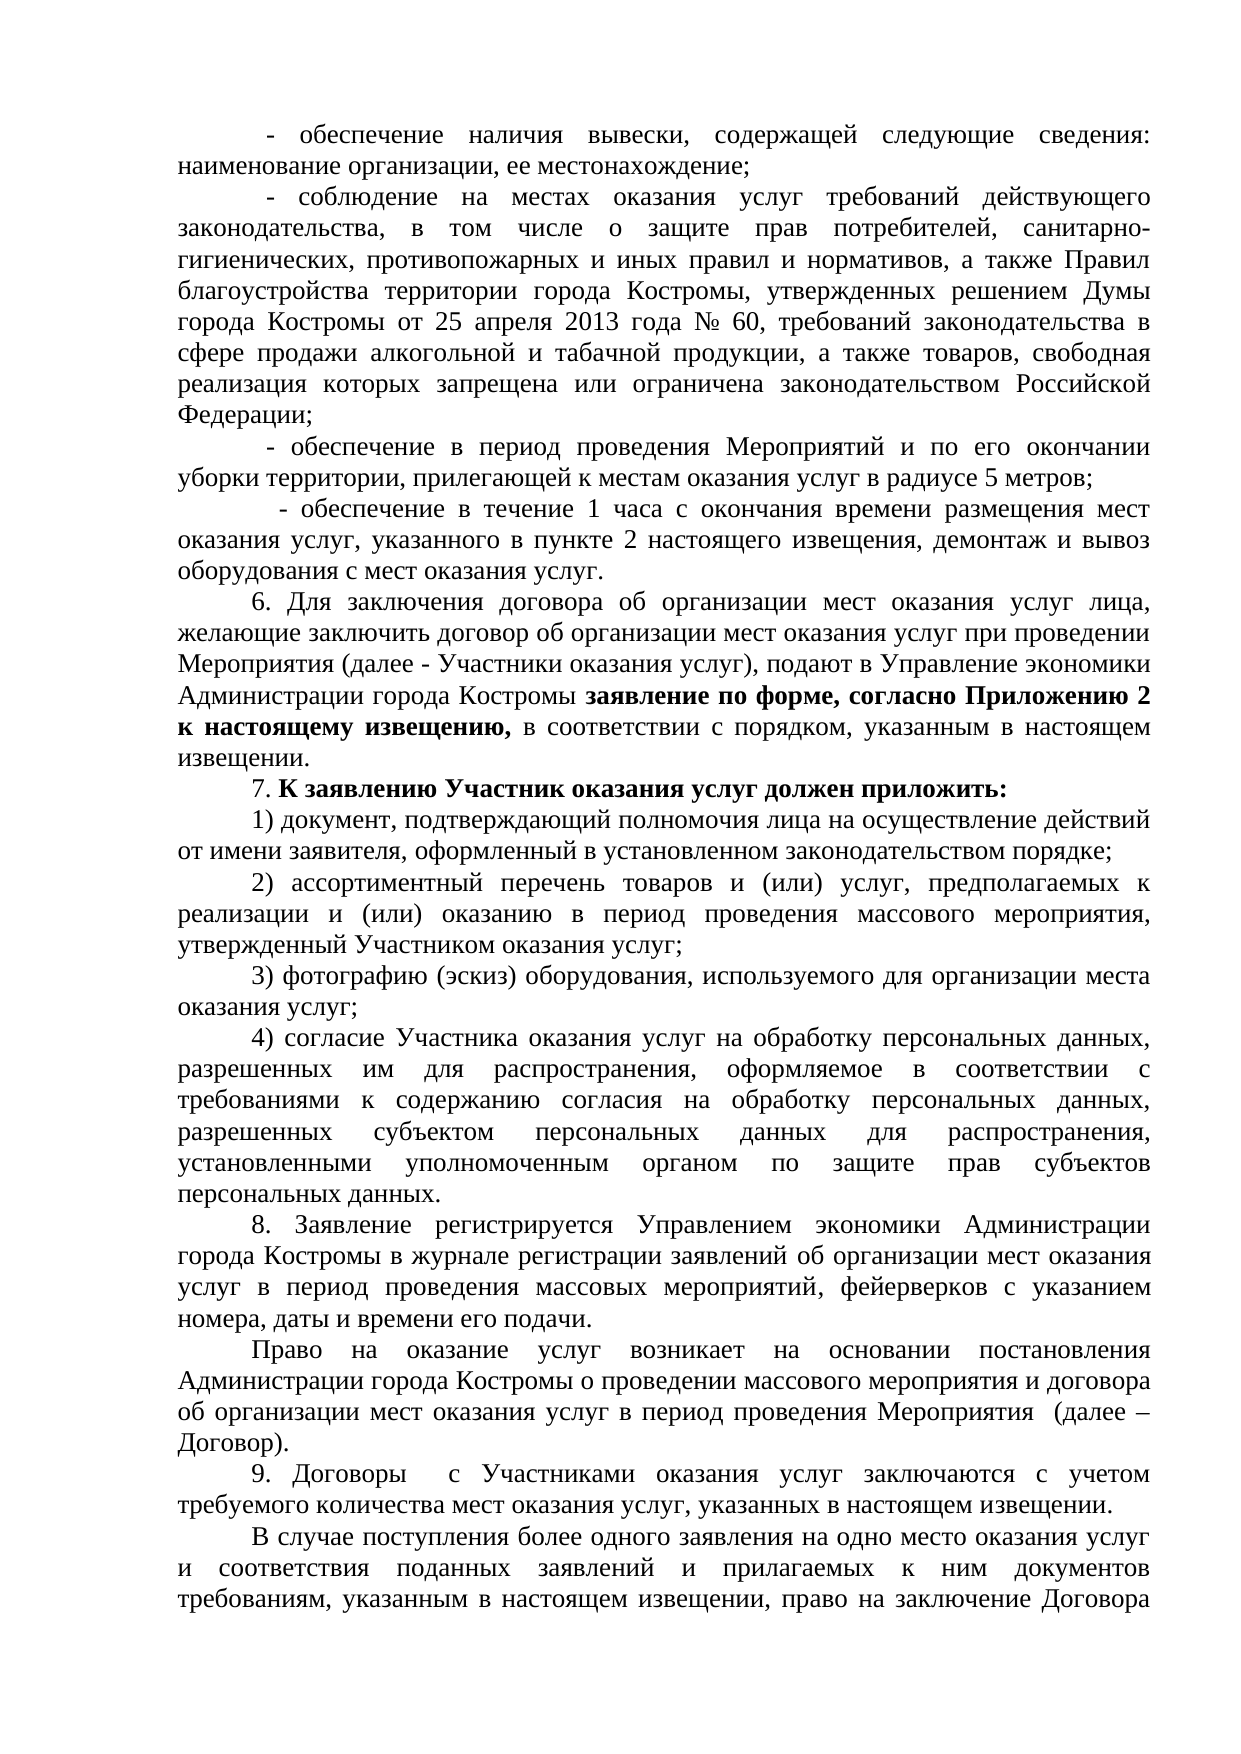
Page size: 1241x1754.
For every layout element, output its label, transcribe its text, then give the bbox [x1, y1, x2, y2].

text 4) согласие Участника оказания услуг на обработку персональных данных, разрешенных им для распространения, оформляемое в соответствии с требованиями к содержанию согласия на обработку персональных данных, разрешенных субъектом персональных данных для распространения, установленными уполномоченным органом по защите прав субъектов персональных данных. [177, 1021, 1152, 1208]
text - обеспечение наличия вывески, содержащей следующие сведения: наименование организации, ее местонахождение; [177, 118, 1152, 180]
text 1) документ, подтверждающий полномочия лица на осуществление действий от имени заявителя, оформленный в установленном законодательством порядке; [177, 803, 1152, 866]
text 9. Договоры с Участниками оказания услуг заключаются с учетом требуемого количества мест оказания услуг, указанных в настоящем извещении. [177, 1457, 1152, 1520]
text 7. К заявлению Участник оказания услуг должен приложить: [177, 772, 1152, 803]
text - соблюдение на местах оказания услуг требований действующего законодательства, в том числе о защите прав потребителей, санитарно-гигиенических, противопожарных и иных правил и нормативов, а также Правил благоустройства территории города Костромы, утвержденных решением Думы города Костромы от 25 апреля 2013 года № 60, требований законодательства в сфере продажи алкогольной и табачной продукции, а также товаров, свободная реализация которых запрещена или ограничена законодательством Российской Федерации; [177, 180, 1152, 429]
text 6. Для заключения договора об организации мест оказания услуг лица, желающие заключить договор об организации мест оказания услуг при проведении Мероприятия (далее - Участники оказания услуг), подают в Управление экономики Администрации города Костромы заявление по форме, согласно Приложению 2 к настоящему извещению, в соответствии с порядком, указанным в настоящем извещении. [177, 585, 1152, 772]
text 8. Заявление регистрируется Управлением экономики Администрации города Костромы в журнале регистрации заявлений об организации мест оказания услуг в период проведения массовых мероприятий, фейерверков с указанием номера, даты и времени его подачи. [177, 1208, 1152, 1333]
text - обеспечение в период проведения Мероприятий и по его окончании уборки территории, прилегающей к местам оказания услуг в радиусе 5 метров; [177, 429, 1152, 492]
text Право на оказание услуг возникает на основании постановления Администрации города Костромы о проведении массового мероприятия и договора об организации мест оказания услуг в период проведения Мероприятия (далее – Договор). [177, 1333, 1152, 1457]
text 3) фотографию (эскиз) оборудования, используемого для организации места оказания услуг; [177, 959, 1152, 1021]
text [177, 1520, 1152, 1613]
text 2) ассортиментный перечень товаров и (или) услуг, предполагаемых к реализации и (или) оказанию в период проведения массового мероприятия, утвержденный Участником оказания услуг; [177, 866, 1152, 959]
text - обеспечение в течение 1 часа с окончания времени размещения мест оказания услуг, указанного в пункте 2 настоящего извещения, демонтаж и вывоз оборудования с мест оказания услуг. [177, 492, 1152, 585]
